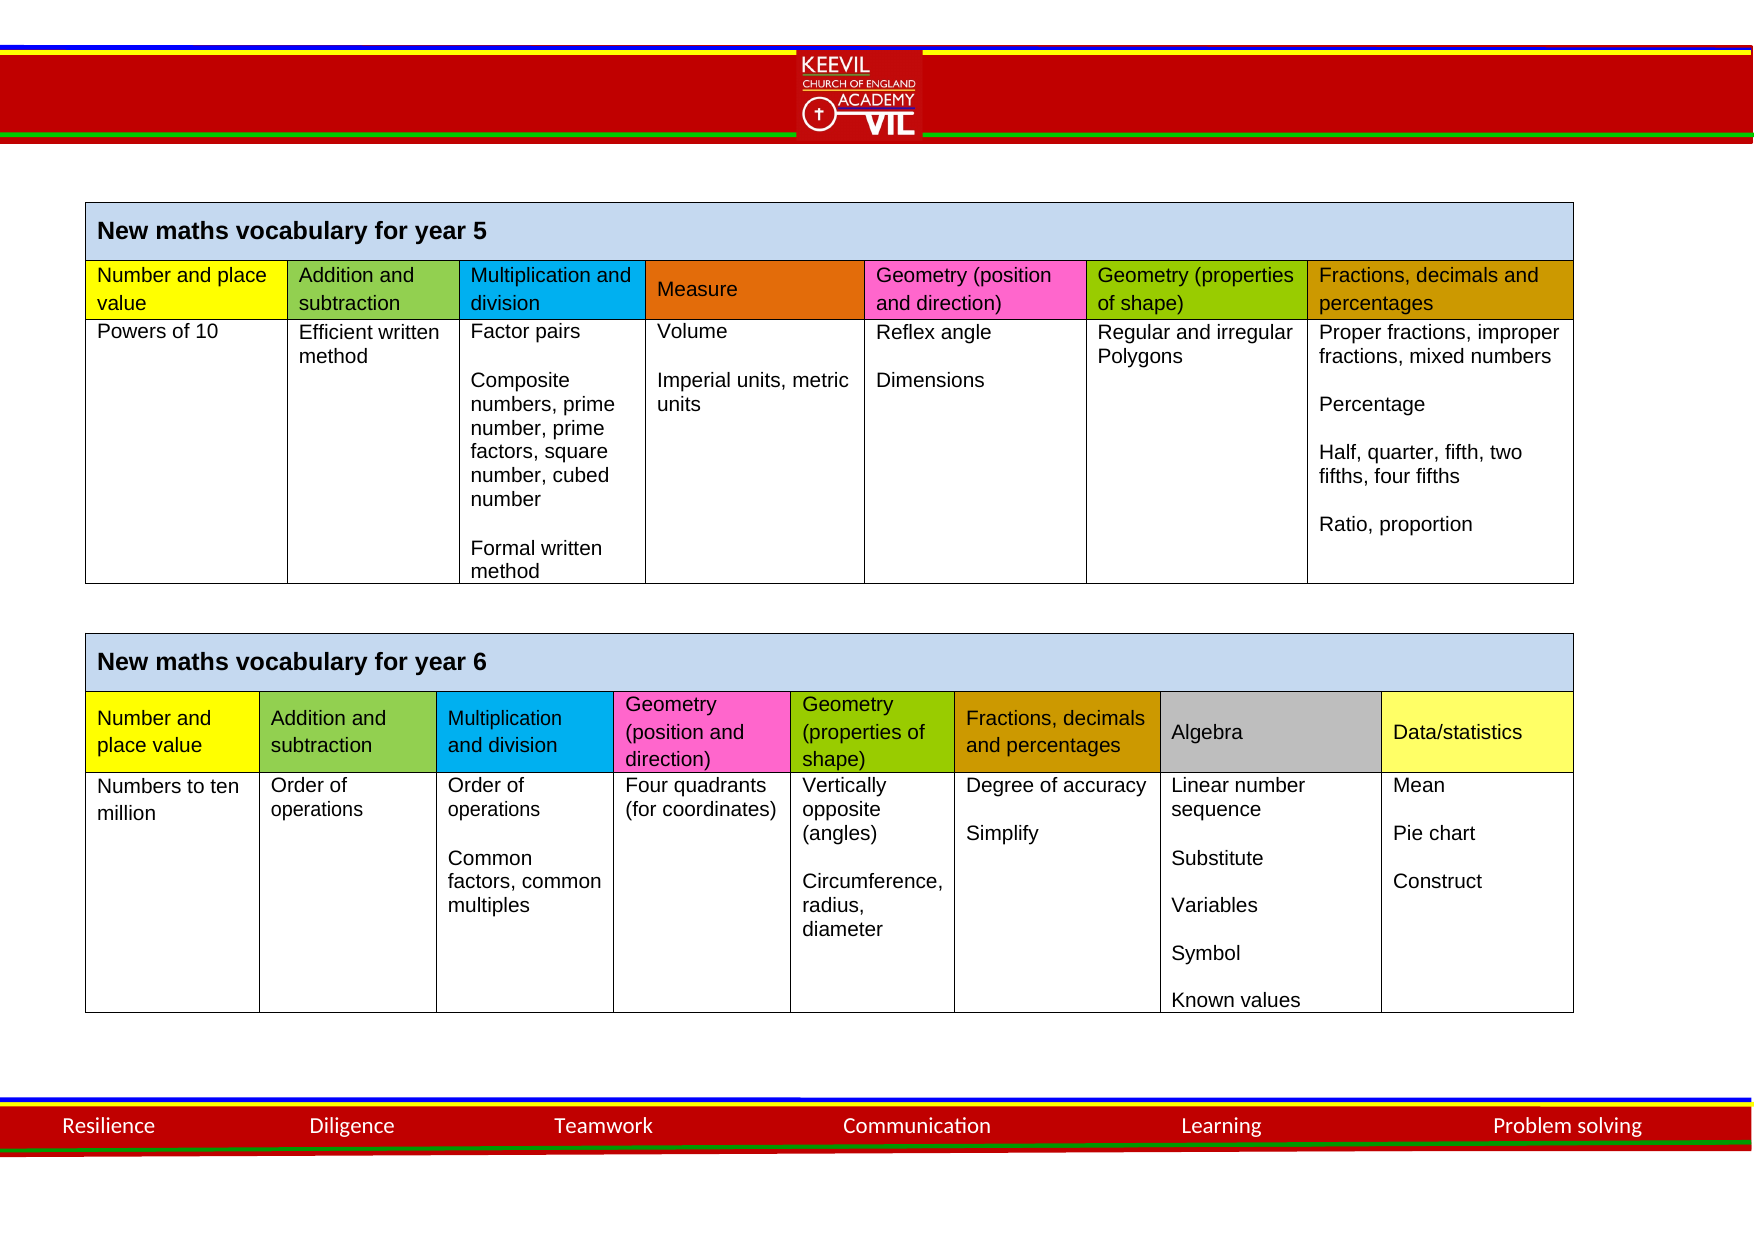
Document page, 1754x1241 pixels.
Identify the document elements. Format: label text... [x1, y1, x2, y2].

table_cell Addition and subtraction [260, 692, 436, 772]
table_cell Number and place value [86, 692, 259, 772]
table_cell Linear number sequence Substitute Variables Symbol Known values [1161, 773, 1381, 1012]
table_header New maths vocabulary for year 5 [86, 203, 1573, 260]
table_cell Multiplication and division [437, 692, 613, 772]
table_cell Vertically opposite (angles) Circumference, radius, diameter [791, 773, 954, 1012]
table_cell Order of operations Common factors, common multiples [437, 773, 613, 1012]
table_cell Fractions, decimals and percentages [955, 692, 1160, 772]
table_cell Order of operations [260, 773, 436, 1012]
table_cell Mean Pie chart Construct [1382, 773, 1573, 1012]
table_cell Powers of 10 [86, 320, 287, 583]
table_cell Data/statistics [1382, 692, 1573, 772]
table_cell Four quadrants (for coordinates) [614, 773, 790, 1012]
table_header New maths vocabulary for year 6 [86, 634, 1573, 691]
table_cell Proper fractions, improper fractions, mixed numbers Percentage Half, quarter, fifth, two fifths, four fifths Ratio, proportion [1308, 320, 1573, 583]
table_cell Efficient written method [288, 320, 459, 583]
table_cell Addition and subtraction [288, 261, 459, 319]
table_cell Factor pairs Composite numbers, prime number, prime factors, square number, cubed number Formal written method [460, 320, 645, 583]
table_cell Geometry (properties of shape) [1087, 261, 1307, 319]
picture [796, 50, 923, 141]
table_cell Number and place value [86, 261, 287, 319]
table_cell Multiplication and division [460, 261, 645, 319]
table_cell Numbers to ten million [86, 773, 259, 1012]
table_cell Geometry (properties of shape) [791, 692, 954, 772]
table_cell Degree of accuracy Simplify [955, 773, 1160, 1012]
table_cell Regular and irregular Polygons [1087, 320, 1307, 583]
table_cell Measure [646, 261, 864, 319]
table_cell Volume Imperial units, metric units [646, 320, 864, 583]
table_cell Reflex angle Dimensions [865, 320, 1086, 583]
table_cell Fractions, decimals and percentages [1308, 261, 1573, 319]
table_cell Geometry (position and direction) [865, 261, 1086, 319]
table_cell Algebra [1161, 692, 1381, 772]
table_cell Geometry (position and direction) [614, 692, 790, 772]
